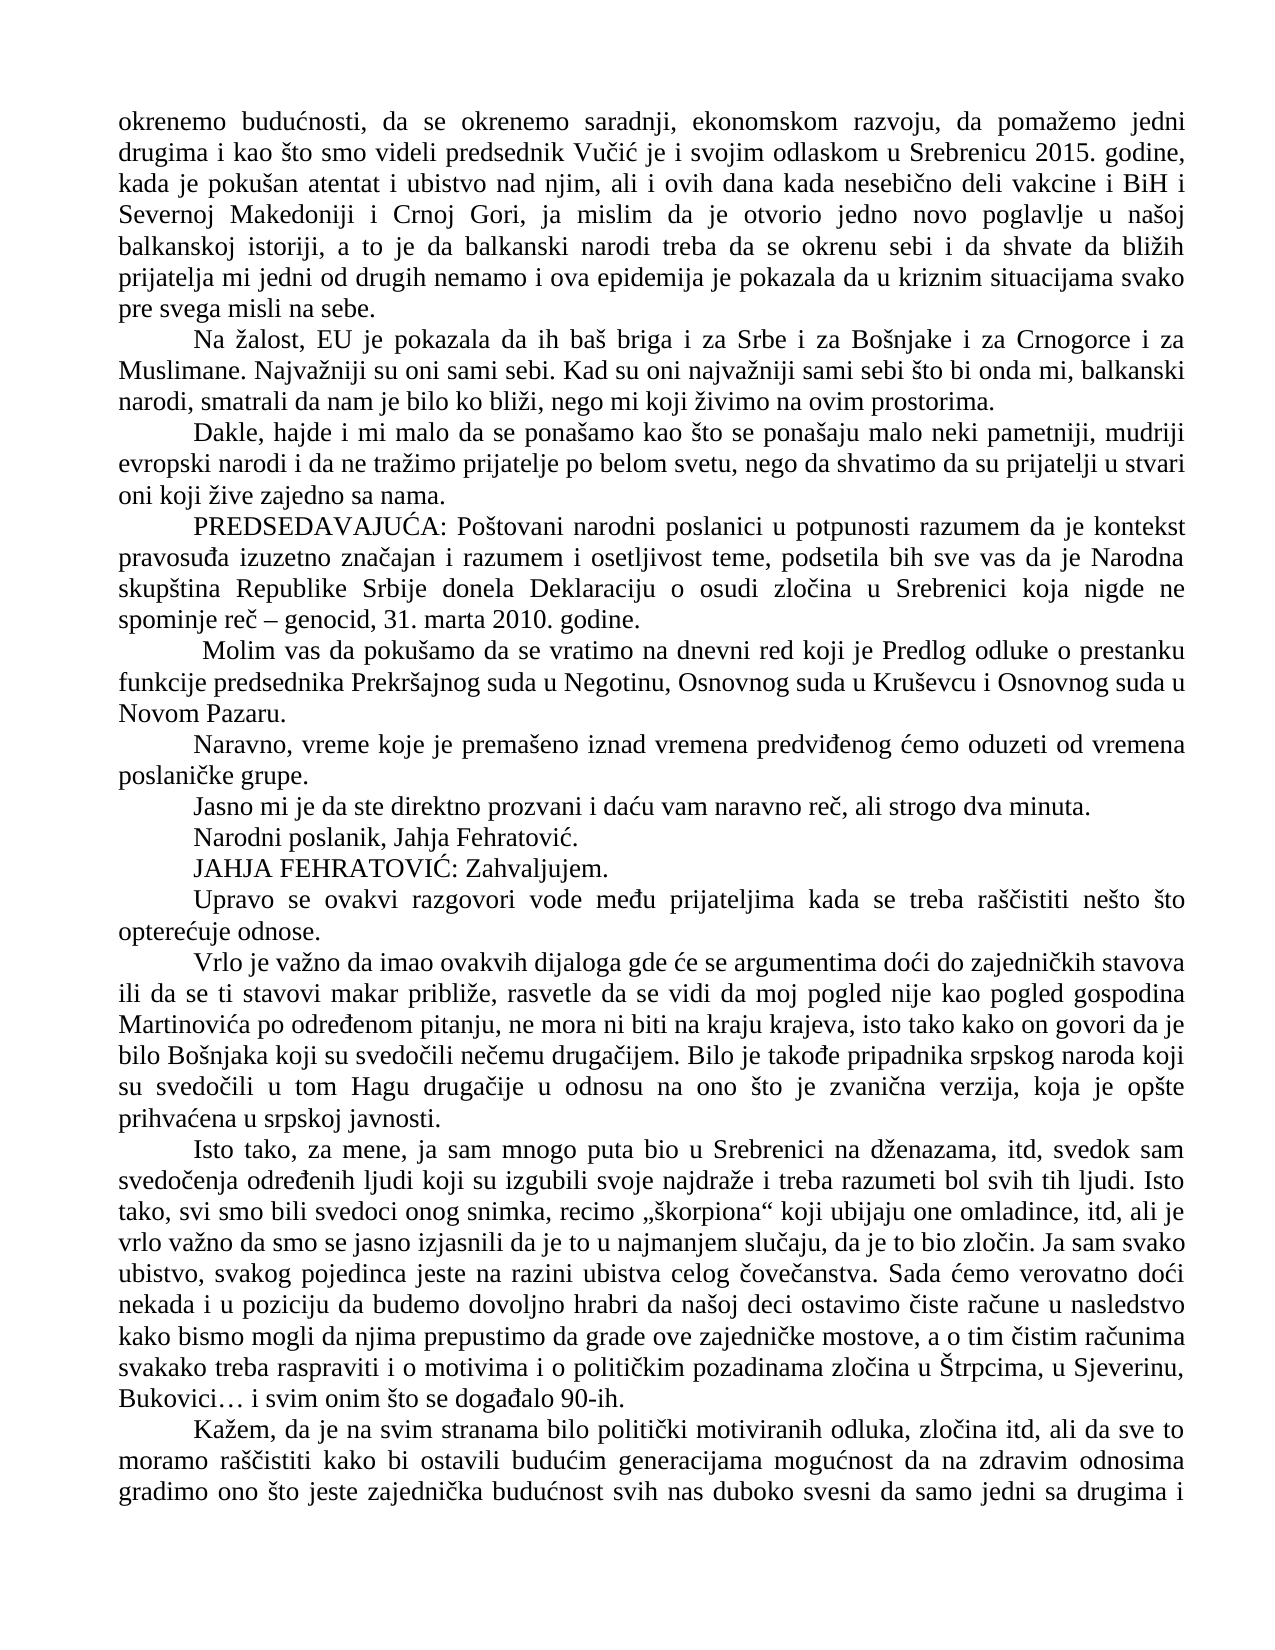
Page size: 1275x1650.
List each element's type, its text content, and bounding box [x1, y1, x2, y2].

text Naravno, vreme koje je premašeno iznad vremena predviđenog ćemo oduzeti od vremena poslaničke grupe. [118, 728, 1186, 790]
text Narodni poslanik, Jahja Fehratović. [118, 821, 1186, 852]
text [118, 105, 1186, 323]
text Isto tako, za mene, ja sam mnogo puta bio u Srebrenici na dženazama, itd, svedok sam svedočenja određenih ljudi koji su izgubili svoje najdraže i treba razumeti bol svih tih ljudi. Isto tako, svi smo bili svedoci onog snimka, recimo „škorpiona“ koji ubijaju one omladince, itd, ali je vrlo važno da smo se jasno izjasnili da je to u najmanjem slučaju, da je to bio zločin. Ja sam svako ubistvo, svakog pojedinca jeste na razini ubistva celog čovečanstva. Sada ćemo verovatno doći nekada i u poziciju da budemo dovoljno hrabri da našoj deci ostavimo čiste račune u nasledstvo kako bismo mogli da njima prepustimo da grade ove zajedničke mostove, a o tim čistim računima svakako treba raspraviti i o motivima i o političkim pozadinama zločina u Štrpcima, u Sjeverinu, Bukovici… i svim onim što se događalo 90-ih. [118, 1133, 1186, 1413]
text PREDSEDAVAJUĆA: Poštovani narodni poslanici u potpunosti razumem da je kontekst pravosuđa izuzetno značajan i razumem i osetljivost teme, podsetila bih sve vas da je Narodna skupština Republike Srbije donela Deklaraciju o osudi zločina u Srebrenici koja nigde ne spominje reč – genocid, 31. marta 2010. godine. [118, 510, 1186, 634]
text Jasno mi je da ste direktno prozvani i daću vam naravno reč, ali strogo dva minuta. [118, 790, 1186, 821]
text Na žalost, EU je pokazala da ih baš briga i za Srbe i za Bošnjake i za Crnogorce i za Muslimane. Najvažniji su oni sami sebi. Kad su oni najvažniji sami sebi što bi onda mi, balkanski narodi, smatrali da nam je bilo ko bliži, nego mi koji živimo na ovim prostorima. [118, 323, 1186, 416]
text Molim vas da pokušamo da se vratimo na dnevni red koji je Predlog odluke o prestanku funkcije predsednika Prekršajnog suda u Negotinu, Osnovnog suda u Kruševcu i Osnovnog suda u Novom Pazaru. [118, 634, 1186, 728]
text Dakle, hajde i mi malo da se ponašamo kao što se ponašaju malo neki pametniji, mudriji evropski narodi i da ne tražimo prijatelje po belom svetu, nego da shvatimo da su prijatelji u stvari oni koji žive zajedno sa nama. [118, 416, 1186, 510]
text Vrlo je važno da imao ovakvih dijaloga gde će se argumentima doći do zajedničkih stavova ili da se ti stavovi makar približe, rasvetle da se vidi da moj pogled nije kao pogled gospodina Martinovića po određenom pitanju, ne mora ni biti na kraju krajeva, isto tako kako on govori da je bilo Bošnjaka koji su svedočili nečemu drugačijem. Bilo je takođe pripadnika srpskog naroda koji su svedočili u tom Hagu drugačije u odnosu na ono što je zvanična verzija, koja je opšte prihvaćena u srpskoj javnosti. [118, 946, 1186, 1133]
text JAHJA FEHRATOVIĆ: Zahvaljujem. [118, 852, 1186, 884]
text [118, 1413, 1186, 1507]
text Upravo se ovakvi razgovori vode među prijateljima kada se treba raščistiti nešto što opterećuje odnose. [118, 884, 1186, 946]
